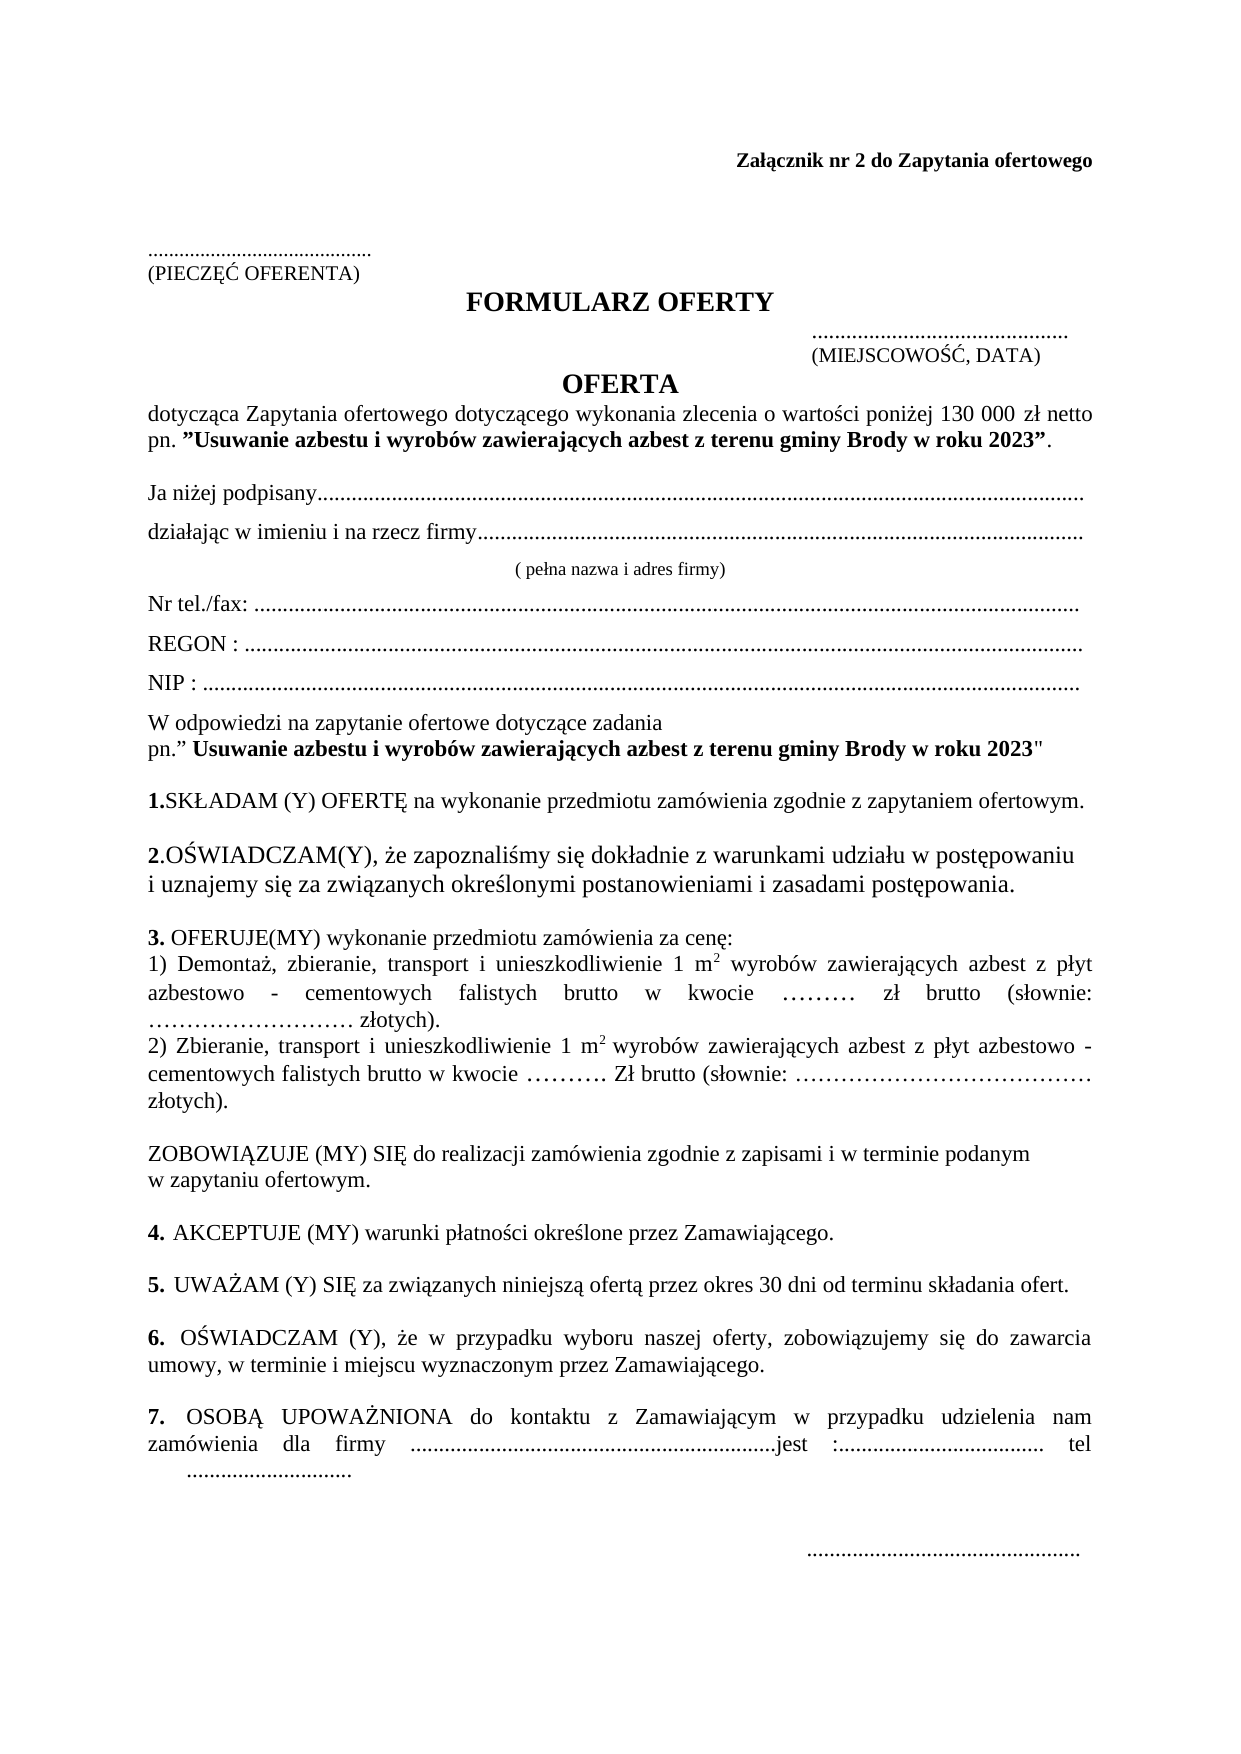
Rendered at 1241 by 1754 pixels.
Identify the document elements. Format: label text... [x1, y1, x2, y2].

list OSOBĄ UPOWAŻNIONA do kontaktu z Zamawiającym w przypadku udzielenia nam zamówienia dla firmy ................................................................jest :.................................... tel ............................. [148, 1403, 1093, 1482]
list UWAŻAM (Y) SIĘ za związanych niniejszą ofertą przez okres 30 dni od terminu składania ofert. [148, 1272, 1093, 1298]
text Nr tel./fax: [148, 590, 1093, 616]
list OŚWIADCZAM (Y), że w przypadku wyboru naszej oferty, zobowiązujemy się do zawarcia umowy, w terminie i miejscu wyznaczonym przez Zamawiającego. [148, 1324, 1093, 1377]
text Załącznik nr 2 do Zapytania ofertowego [664, 148, 1093, 172]
text ( pełna nazwa i adres firmy) [148, 558, 1093, 579]
list AKCEPTUJE (MY) warunki płatności określone przez Zamawiającego. [148, 1219, 1093, 1245]
text 1.SKŁADAM (Y) OFERTĘ na wykonanie przedmiotu zamówienia zgodnie z zapytaniem ofertowym. [148, 788, 1093, 814]
text 3. OFERUJE(MY) wykonanie przedmiotu zamówienia za cenę: [148, 924, 1093, 951]
text W odpowiedzi na zapytanie ofertowe dotyczące zadania pn.” Usuwanie azbestu i wyrobów zawierających azbest z terenu gminy Brody w roku 2023" [148, 708, 1093, 761]
text ............................................. [738, 317, 1093, 343]
text REGON : [148, 629, 1093, 656]
text OFERTA [148, 367, 1093, 400]
text 2.OŚWIADCZAM(Y), że zapoznaliśmy się dokładnie z warunkami udziału w postępowaniu i uznajemy się za związanych określonymi postanowieniami i zasadami postępowania. [148, 840, 1093, 898]
text ZOBOWIĄZUJE (MY) SIĘ do realizacji zamówienia zgodnie z zapisami i w terminie podanym w zapytaniu ofertowym. [148, 1140, 1093, 1192]
text 2) Zbieranie, transport i unieszkodliwienie 1 m2 wyrobów zawierających azbest z płyt azbestowo - cementowych falistych brutto w kwocie ………. Zł brutto (słownie: ………………………………… złotych). [148, 1032, 1093, 1113]
text ................................................ [443, 1509, 1093, 1561]
text (MIEJSCOWOŚĆ, DATA) [738, 343, 1093, 367]
text 1) Demontaż, zbieranie, transport i unieszkodliwienie 1 m2 wyrobów zawierających azbest z płyt azbestowo - cementowych falistych brutto w kwocie ……… zł brutto (słownie: ……………………… złotych). [148, 951, 1093, 1032]
text dotycząca Zapytania ofertowego dotyczącego wykonania zlecenia o wartości poniżej 130 000 zł netto pn. ”Usuwanie azbestu i wyrobów zawierających azbest z terenu gminy Brody w roku 2023”. [148, 400, 1093, 452]
text NIP : [148, 669, 1093, 695]
text ........................................... [148, 236, 1093, 261]
text FORMULARZ OFERTY [148, 284, 1093, 317]
text (PIECZĘĆ OFERENTA) [148, 261, 1093, 284]
text Ja niżej podpisany [148, 479, 1093, 505]
text działając w imieniu i na rzecz firmy [148, 518, 1093, 545]
